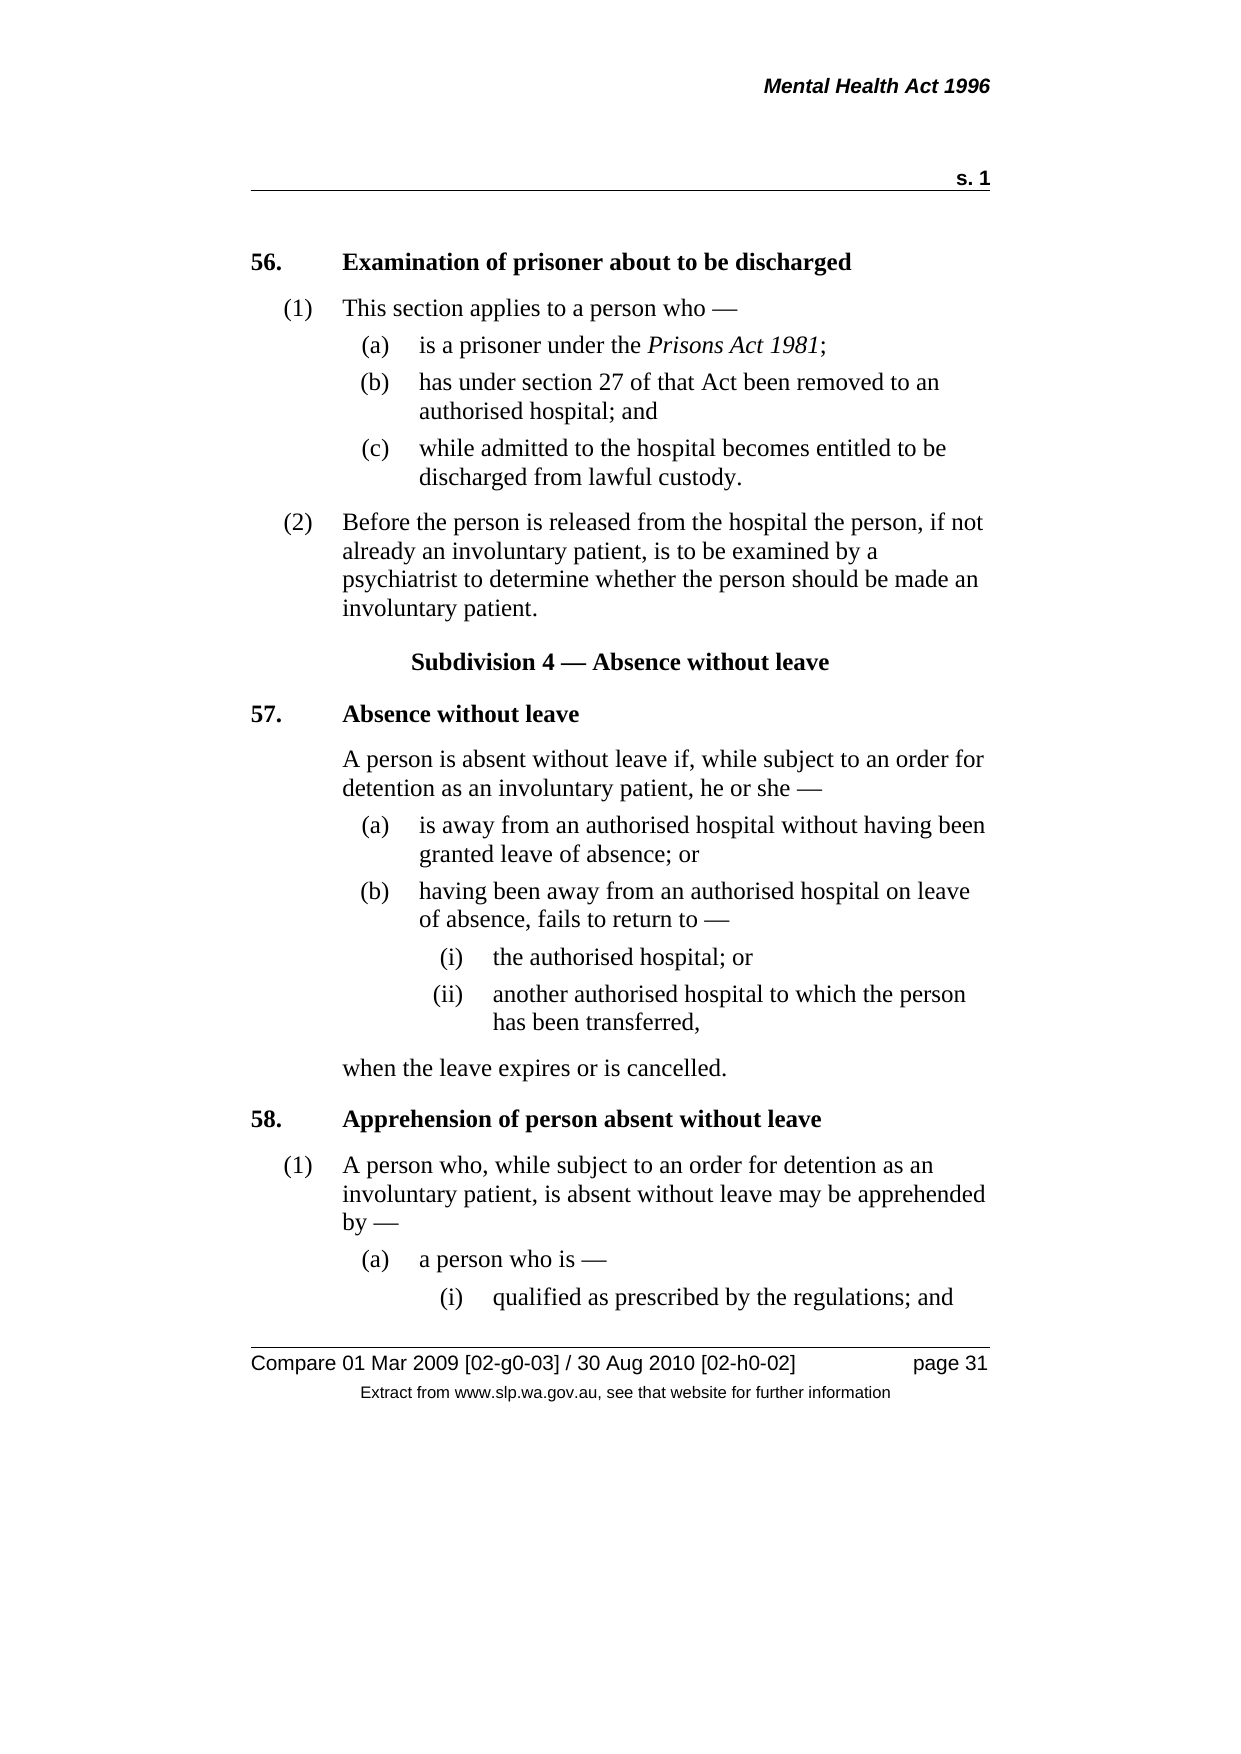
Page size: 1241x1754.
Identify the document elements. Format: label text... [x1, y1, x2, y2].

subtitle 56. Examination of prisoner about to be discharged [251, 247, 990, 276]
text (i) qualified as prescribed by the regulations; and [251, 1282, 990, 1310]
text (i) the authorised hospital; or [251, 942, 990, 970]
text (a) is away from an authorised hospital without having been granted leave of absence; or [251, 810, 990, 867]
text (2) Before the person is released from the hospital the person, if not already an involuntary patient, is to be examined by a psychiatrist to determine whether the person should be made an involuntary patient. [251, 507, 990, 622]
text A person is absent without leave if, while subject to an order for detention as an involuntary patient, he or she — [251, 744, 990, 802]
text (1) This section applies to a person who — [251, 293, 990, 322]
text when the leave expires or is cancelled. [251, 1053, 990, 1082]
subtitle 58. Apprehension of person absent without leave [251, 1104, 990, 1133]
subtitle Subdivision 4 — Absence without leave [251, 647, 990, 676]
text (ii) another authorised hospital to which the person has been transferred, [251, 979, 990, 1036]
text (b) has under section 27 of that Act been removed to an authorised hospital; and [251, 367, 990, 424]
subtitle 57. Absence without leave [251, 699, 990, 727]
text (a) a person who is — [251, 1244, 990, 1273]
text (a) is a prisoner under the Prisons Act 1981; [251, 330, 990, 359]
text (1) A person who, while subject to an order for detention as an involuntary patient, is absent without leave may be apprehended by — [251, 1150, 990, 1236]
text (c) while admitted to the hospital becomes entitled to be discharged from lawful custody. [251, 433, 990, 490]
text (b) having been away from an authorised hospital on leave of absence, fails to return to — [251, 876, 990, 933]
